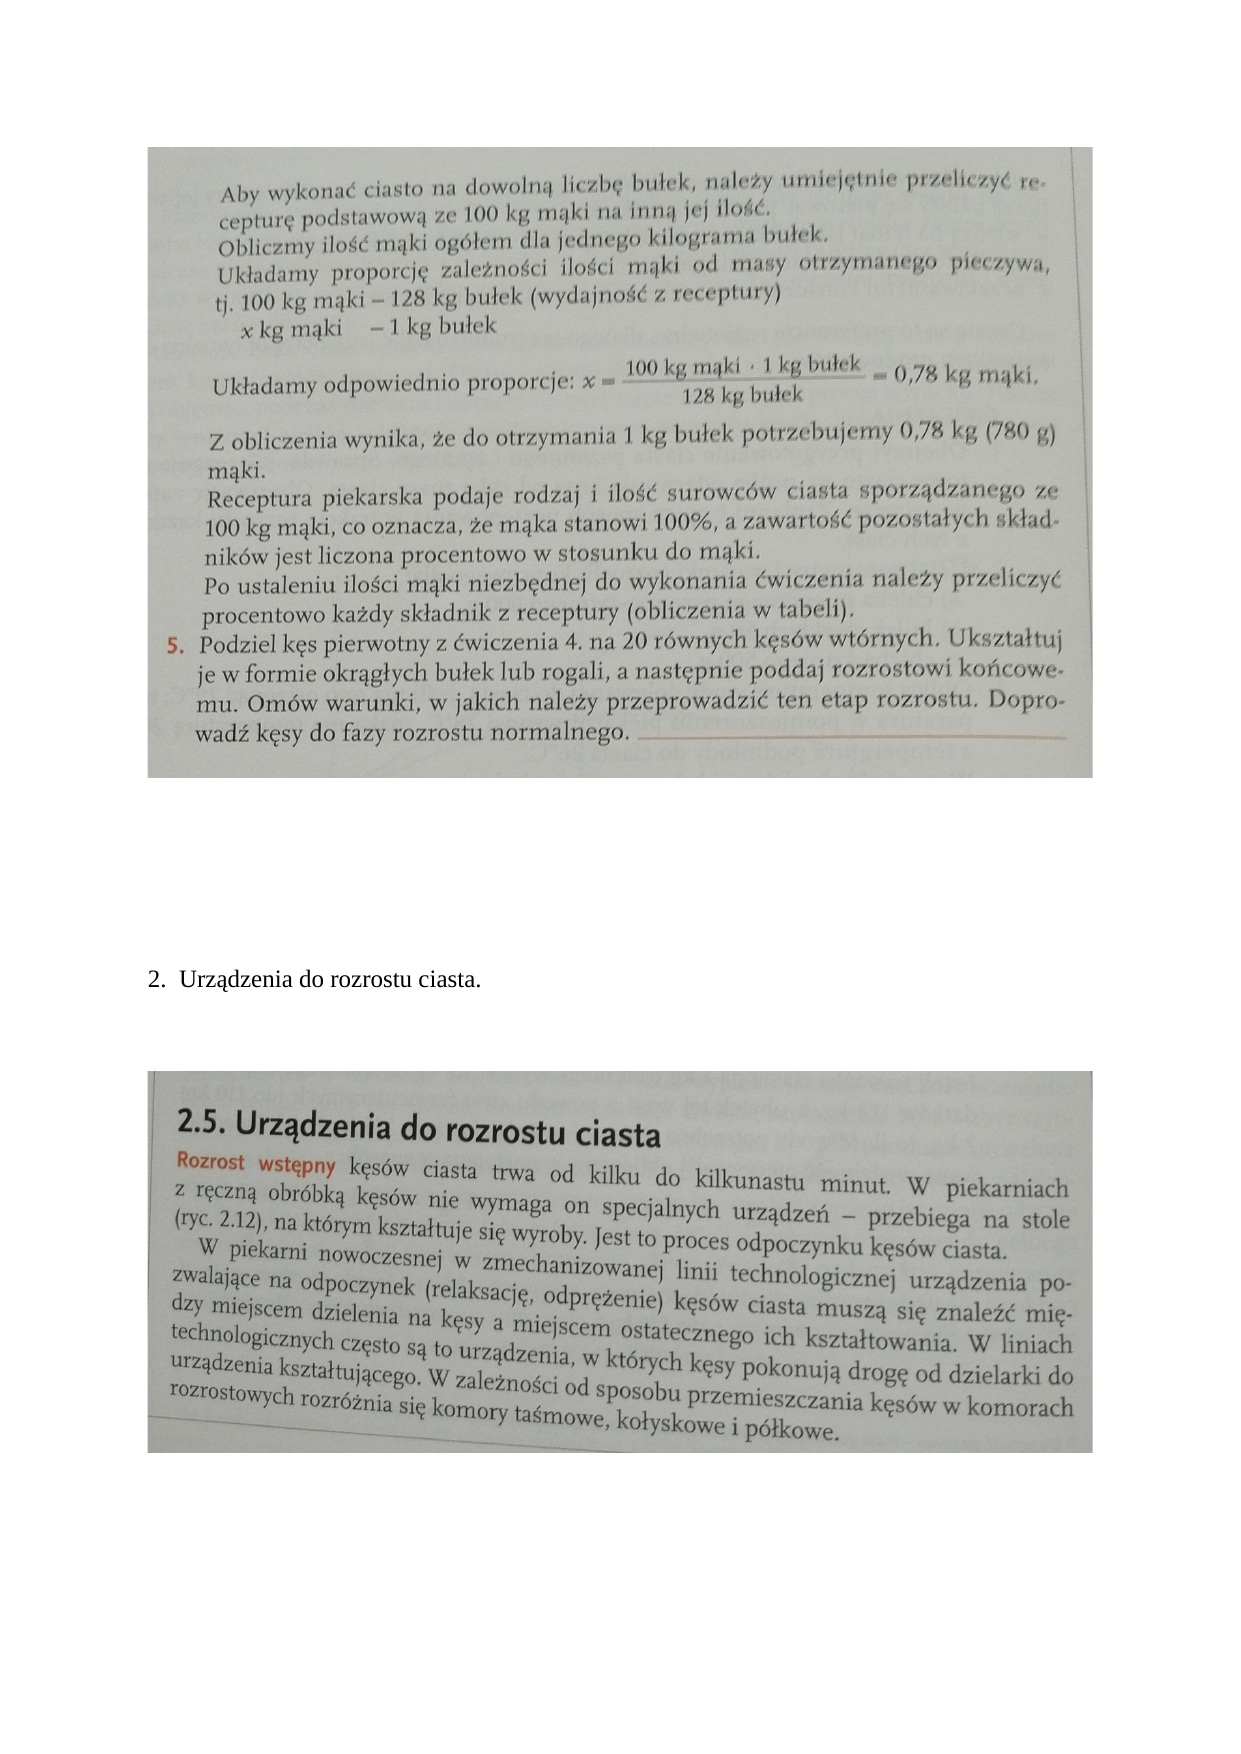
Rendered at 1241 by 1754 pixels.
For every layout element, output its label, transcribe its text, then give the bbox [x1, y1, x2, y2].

picture [147, 147, 1093, 778]
picture [147, 1071, 1093, 1453]
text 2. Urządzenia do rozrostu ciasta. [148, 964, 1093, 993]
